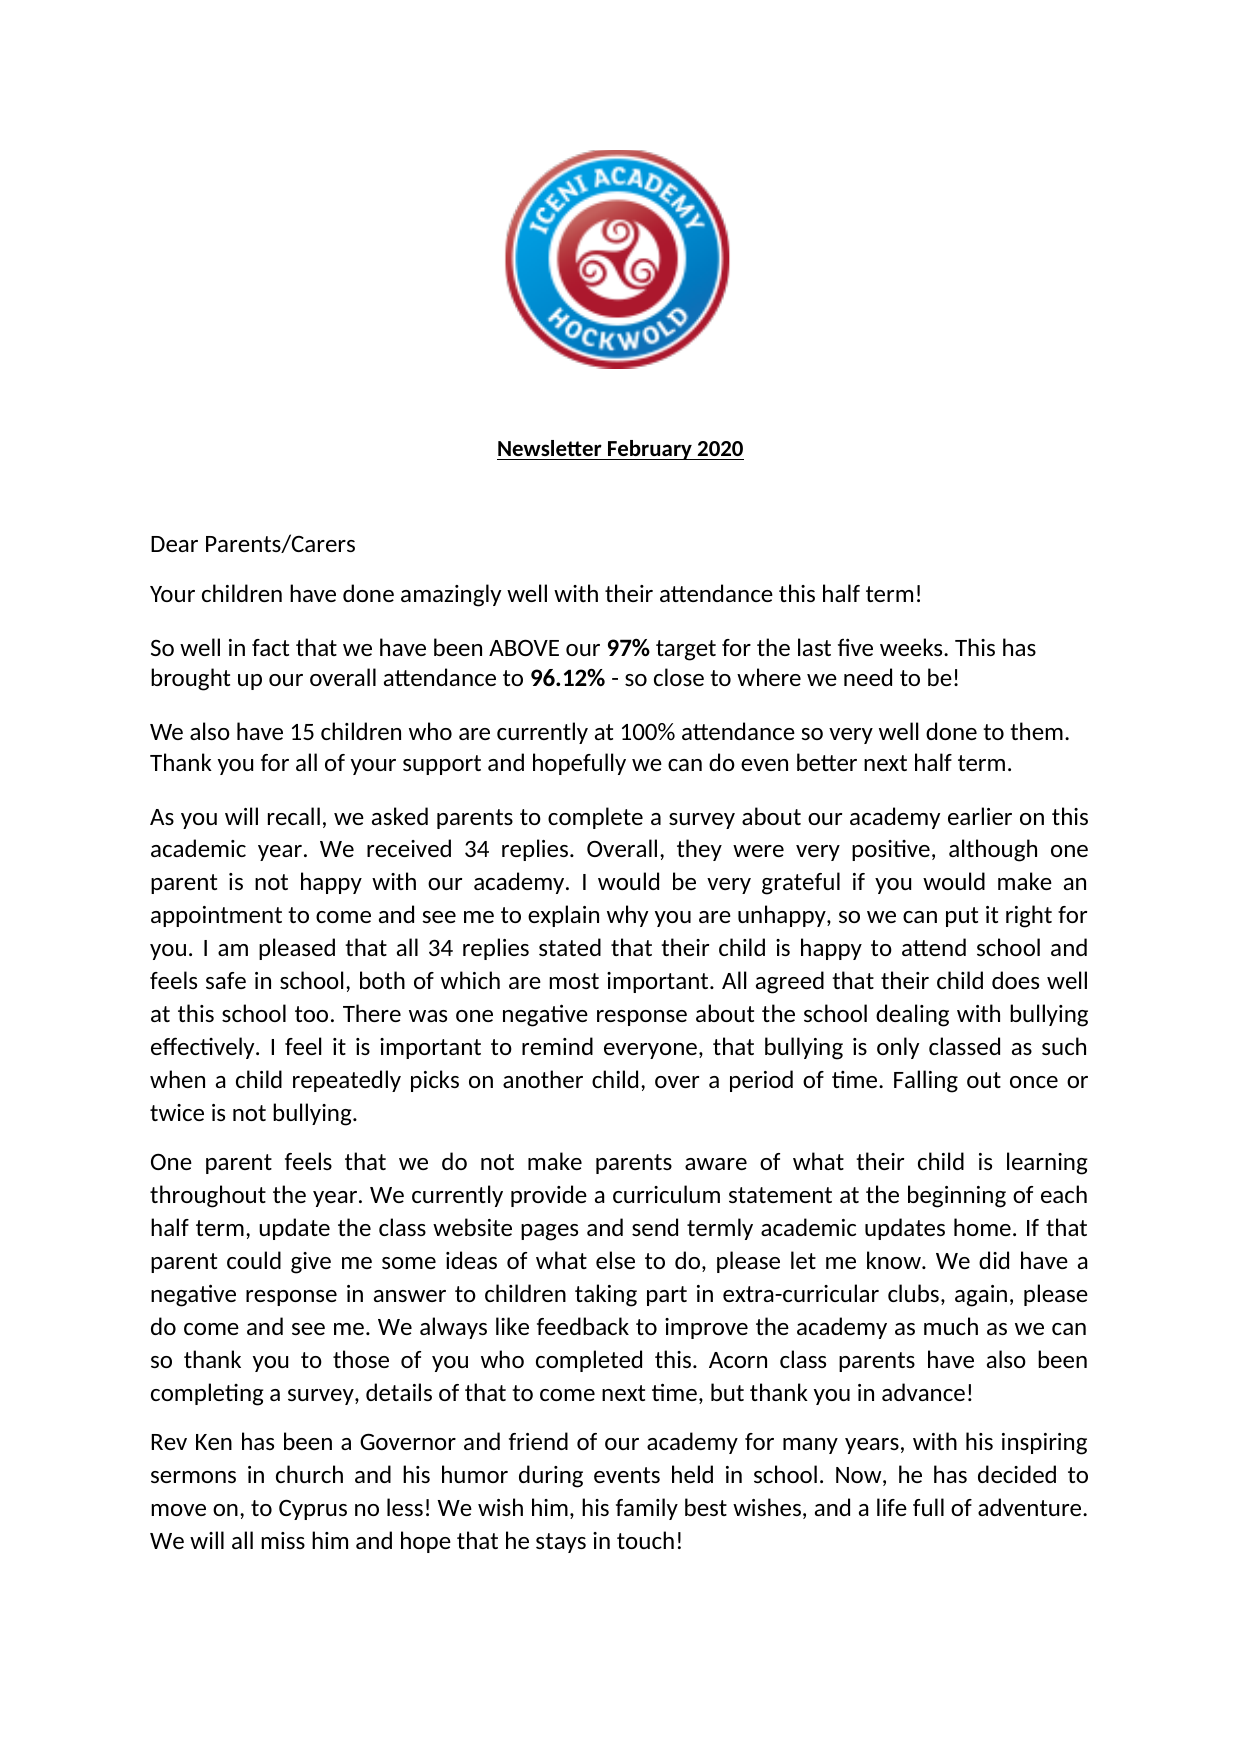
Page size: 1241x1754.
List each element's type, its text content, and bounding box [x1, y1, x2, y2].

text One parent feels that we do not make parents aware of what their child is learning throughout the year. We currently provide a curriculum statement at the beginning of each half term, update the class website pages and send termly academic updates home. If that parent could give me some ideas of what else to do, please let me know. We did have a negative response in answer to children taking part in extra-curricular clubs, again, please do come and see me. We always like feedback to improve the academy as much as we can so thank you to those of you who completed this. Acorn class parents have also been completing a survey, details of that to come next time, but thank you in advance! [150, 1147, 1090, 1407]
text Your children have done amazingly well with their attendance this half term! [150, 578, 1090, 608]
picture [412, 150, 828, 369]
text Newsletter February 2020 [150, 434, 1090, 462]
text Dear Parents/Carers [150, 528, 1090, 559]
text Rev Ken has been a Governor and friend of our academy for many years, with his inspiring sermons in church and his humor during events held in school. Now, he has decided to move on, to Cyprus no less! We wish him, his family best wishes, and a life full of adventure. We will all miss him and hope that he stays in touch! [150, 1427, 1090, 1556]
text As you will recall, we asked parents to complete a survey about our academy earlier on this academic year. We received 34 replies. Overall, they were very positive, although one parent is not happy with our academy. I would be very grateful if you would make an appointment to come and see me to explain why you are unhappy, so we can put it right for you. I am pleased that all 34 replies stated that their child is happy to attend school and feels safe in school, both of which are most important. All agreed that their child does well at this school too. There was one negative response about the school dealing with bullying effectively. I feel it is important to remind everyone, that bullying is only classed as such when a child repeatedly picks on another child, over a period of time. Falling out once or twice is not bullying. [150, 801, 1090, 1127]
text So well in fact that we have been ABOVE our 97% target for the last five weeks. This has brought up our overall attendance to 96.12% - so close to where we need to be! [150, 632, 1090, 693]
text We also have 15 children who are currently at 100% attendance so very well done to them. Thank you for all of your support and hopefully we can do even better next half term. [150, 716, 1090, 777]
